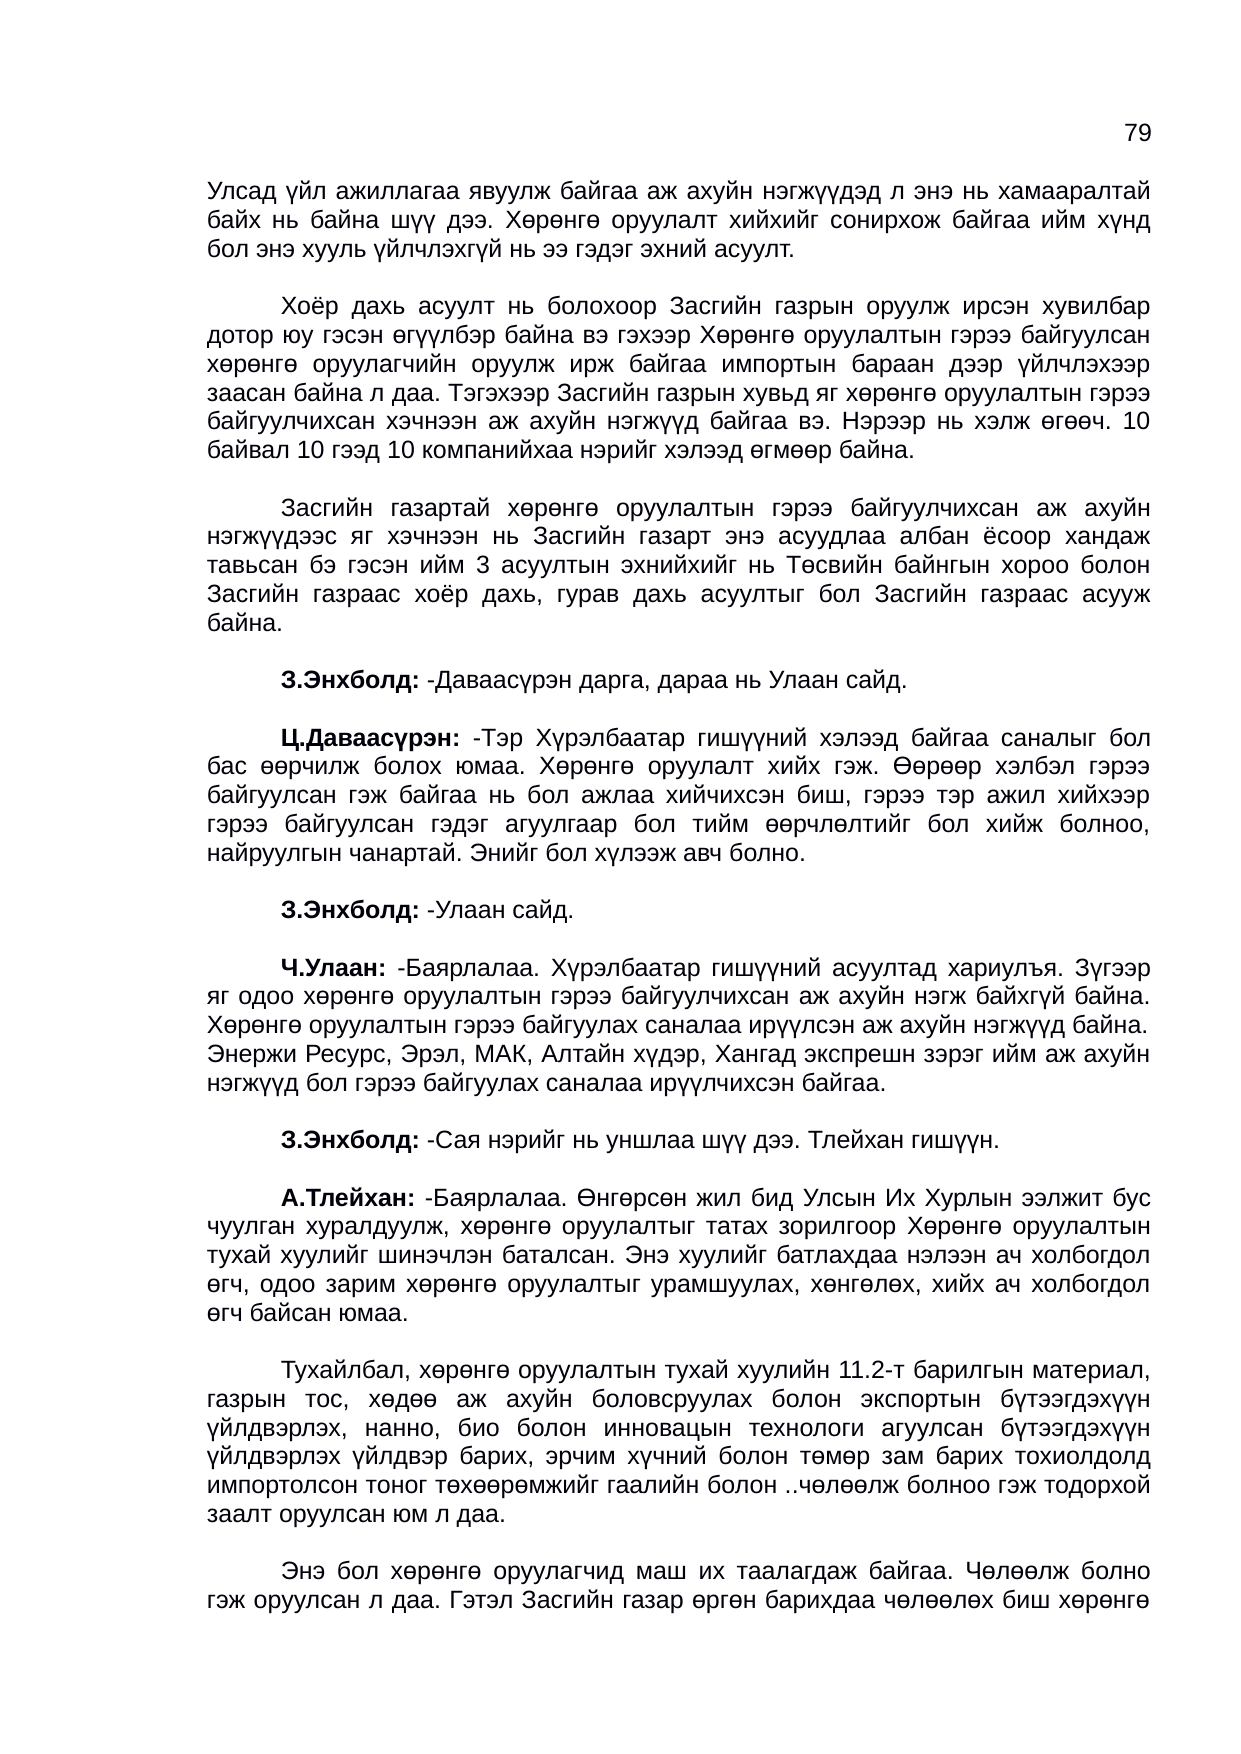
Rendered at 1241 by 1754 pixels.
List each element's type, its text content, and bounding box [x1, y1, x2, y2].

text З.Энхболд: -Сая нэрийг нь уншлаа шүү дээ. Тлейхан гишүүн. [207, 1125, 1152, 1154]
text Энержи Ресурс, Эрэл, МАК, Алтайн хүдэр, Хангад экспрешн зэрэг ийм аж ахуйн нэгжүүд бол гэрээ байгуулах саналаа ирүүлчихсэн байгаа. [207, 1039, 1152, 1096]
text З.Энхболд: -Улаан сайд. [207, 895, 1152, 924]
text Тухайлбал, хөрөнгө оруулалтын тухай хуулийн 11.2-т барилгын материал, газрын тос, хөдөө аж ахуйн боловсруулах болон экспортын бүтээгдэхүүн үйлдвэрлэх, нанно, био болон инновацын технологи агуулсан бүтээгдэхүүн үйлдвэрлэх үйлдвэр барих, эрчим хүчний болон төмөр зам барих тохиолдолд импортолсон тоног төхөөрөмжийг гаалийн болон ..чөлөөлж болноо гэж тодорхой заалт оруулсан юм л даа. [207, 1355, 1152, 1528]
text Ц.Даваасүрэн: -Тэр Хүрэлбаатар гишүүний хэлээд байгаа саналыг бол бас өөрчилж болох юмаа. Хөрөнгө оруулалт хийх гэж. Өөрөөр хэлбэл гэрээ байгуулсан гэж байгаа нь бол ажлаа хийчихсэн биш, гэрээ тэр ажил хийхээр гэрээ байгуулсан гэдэг агуулгаар бол тийм өөрчлөлтийг бол хийж болноо, найруулгын чанартай. Энийг бол хүлээж авч болно. [207, 723, 1152, 866]
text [207, 176, 1152, 263]
text Засгийн газартай хөрөнгө оруулалтын гэрээ байгуулчихсан аж ахуйн нэгжүүдээс яг хэчнээн нь Засгийн газарт энэ асуудлаа албан ёсоор хандаж тавьсан бэ гэсэн ийм 3 асуултын эхнийхийг нь Төсвийн байнгын хороо болон Засгийн газраас хоёр дахь, гурав дахь асуултыг бол Засгийн газраас асууж байна. [207, 493, 1152, 636]
text З.Энхболд: -Даваасүрэн дарга, дараа нь Улаан сайд. [207, 665, 1152, 694]
text Ч.Улаан: -Баярлалаа. Хүрэлбаатар гишүүний асуултад хариулъя. Зүгээр яг одоо хөрөнгө оруулалтын гэрээ байгуулчихсан аж ахуйн нэгж байхгүй байна. Хөрөнгө оруулалтын гэрээ байгуулах саналаа ирүүлсэн аж ахуйн нэгжүүд байна. [207, 953, 1152, 1039]
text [207, 1556, 1152, 1614]
text А.Тлейхан: -Баярлалаа. Өнгөрсөн жил бид Улсын Их Хурлын ээлжит бус чуулган хуралдуулж, хөрөнгө оруулалтыг татах зорилгоор Хөрөнгө оруулалтын тухай хуулийг шинэчлэн баталсан. Энэ хуулийг батлахдаа нэлээн ач холбогдол өгч, одоо зарим хөрөнгө оруулалтыг урамшуулах, хөнгөлөх, хийх ач холбогдол өгч байсан юмаа. [207, 1183, 1152, 1326]
text Хоёр дахь асуулт нь болохоор Засгийн газрын оруулж ирсэн хувилбар дотор юу гэсэн өгүүлбэр байна вэ гэхээр Хөрөнгө оруулалтын гэрээ байгуулсан хөрөнгө оруулагчийн оруулж ирж байгаа импортын бараан дээр үйлчлэхээр заасан байна л даа. Тэгэхээр Засгийн газрын хувьд яг хөрөнгө оруулалтын гэрээ байгуулчихсан хэчнээн аж ахуйн нэгжүүд байгаа вэ. Нэрээр нь хэлж өгөөч. 10 байвал 10 гээд 10 компанийхаа нэрийг хэлээд өгмөөр байна. [207, 291, 1152, 464]
